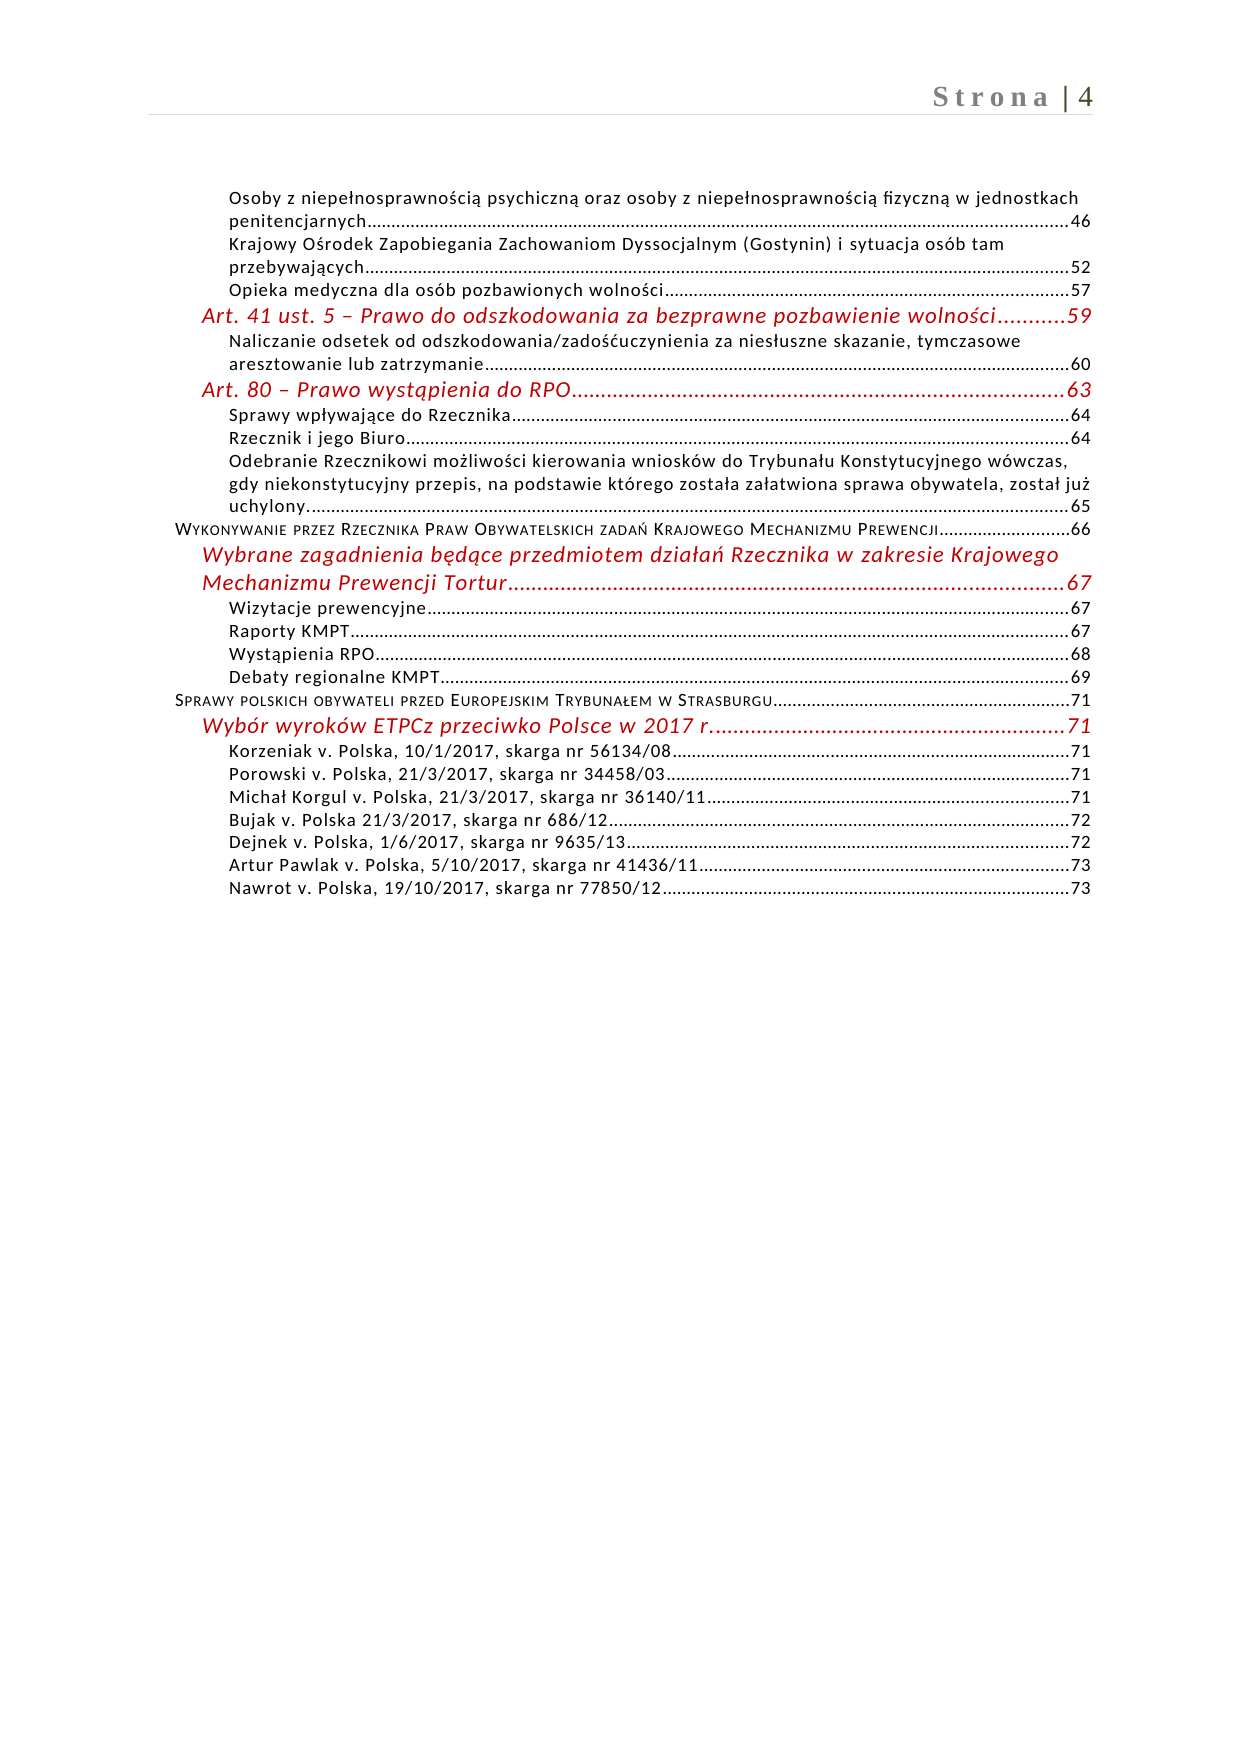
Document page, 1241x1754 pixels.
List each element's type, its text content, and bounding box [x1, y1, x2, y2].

text Rzecznik i jego Biuro 64 [229, 426, 1093, 449]
text Nawrot v. Polska, 19/10/2017, skarga nr 77850/12 73 [229, 877, 1093, 899]
text Wykonywanie przez Rzecznika Praw Obywatelskich zadań Krajowego Mechanizmu Prewencji 66 [175, 517, 1093, 540]
text Naliczanie odsetek od odszkodowania/zadośćuczynienia za niesłuszne skazanie, tymczasowe aresztowanie lub zatrzymanie 60 [229, 329, 1093, 375]
text Michał Korgul v. Polska, 21/3/2017, skarga nr 36140/11 71 [229, 785, 1093, 808]
text Artur Pawlak v. Polska, 5/10/2017, skarga nr 41436/11 73 [229, 854, 1093, 877]
text Art. 80 – Prawo wystąpienia do RPO 63 [202, 375, 1093, 403]
text Odebranie Rzecznikowi możliwości kierowania wniosków do Trybunału Konstytucyjnego wówczas, gdy niekonstytucyjny przepis, na podstawie którego została załatwiona sprawa obywatela, został już uchylony. 65 [229, 449, 1093, 517]
text Porowski v. Polska, 21/3/2017, skarga nr 34458/03 71 [229, 762, 1093, 785]
text Wystąpienia RPO 68 [229, 642, 1093, 665]
text Wybór wyroków ETPCz przeciwko Polsce w 2017 r. 71 [202, 711, 1093, 739]
text Wybrane zagadnienia będące przedmiotem działań Rzecznika w zakresie Krajowego Mechanizmu Prewencji Tortur 67 [202, 540, 1093, 596]
text Debaty regionalne KMPT 69 [229, 665, 1093, 688]
text Dejnek v. Polska, 1/6/2017, skarga nr 9635/13 72 [229, 831, 1093, 854]
text Osoby z niepełnosprawnością psychiczną oraz osoby z niepełnosprawnością fizyczną w jednostkach penitencjarnych 46 [229, 186, 1093, 232]
text Raporty KMPT 67 [229, 619, 1093, 642]
text Sprawy polskich obywateli przed Europejskim Trybunałem w Strasburgu 71 [175, 688, 1093, 711]
text Bujak v. Polska 21/3/2017, skarga nr 686/12 72 [229, 808, 1093, 831]
text Wizytacje prewencyjne 67 [229, 596, 1093, 619]
text Korzeniak v. Polska, 10/1/2017, skarga nr 56134/08 71 [229, 739, 1093, 762]
text Art. 41 ust. 5 – Prawo do odszkodowania za bezprawne pozbawienie wolności 59 [202, 301, 1093, 329]
text Opieka medyczna dla osób pozbawionych wolności 57 [229, 278, 1093, 301]
text Krajowy Ośrodek Zapobiegania Zachowaniom Dyssocjalnym (Gostynin) i sytuacja osób tam przebywających 52 [229, 232, 1093, 278]
text Sprawy wpływające do Rzecznika 64 [229, 403, 1093, 426]
